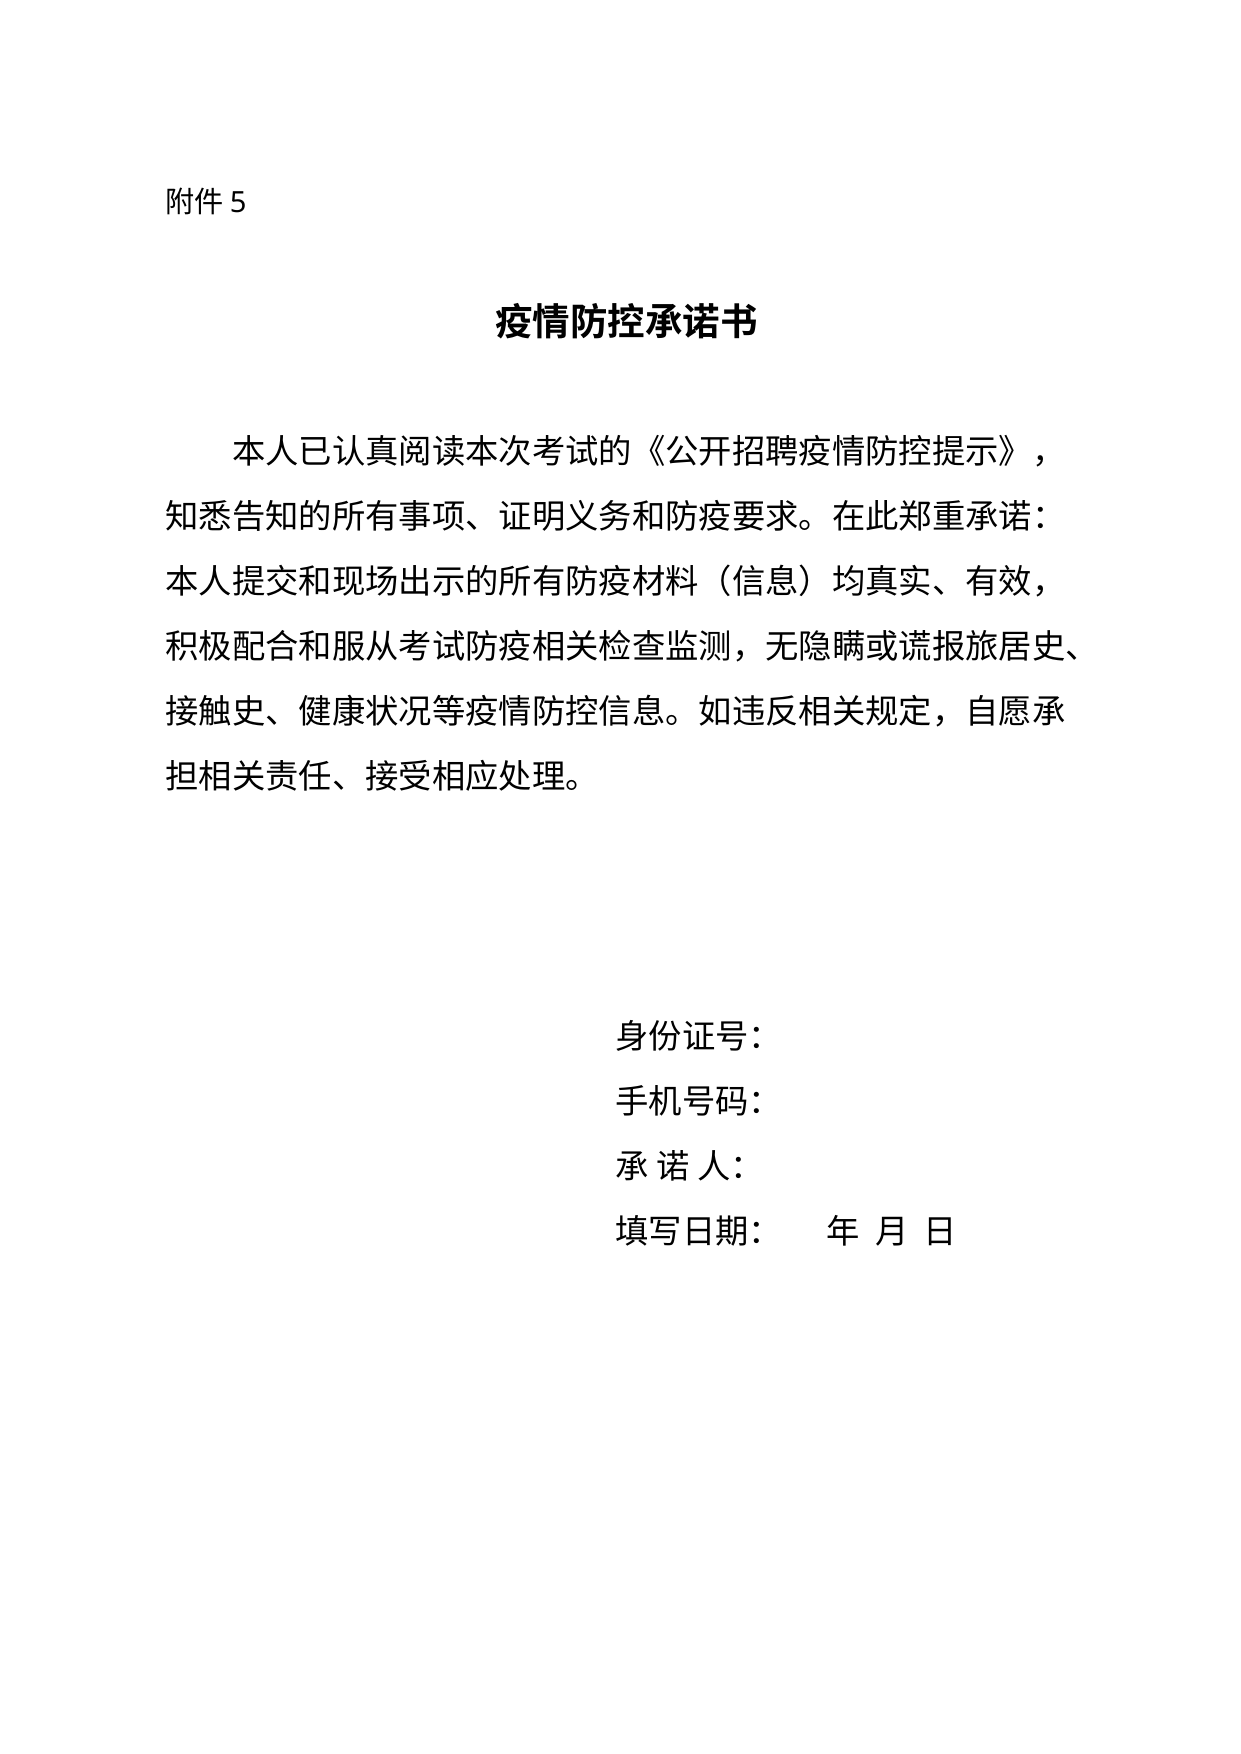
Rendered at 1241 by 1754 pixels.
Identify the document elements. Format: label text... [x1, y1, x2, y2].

text 身份证号： [165, 1002, 1087, 1067]
text 附件5 [165, 162, 1087, 224]
text 承 诺 人： [165, 1132, 1087, 1197]
text 本人已认真阅读本次考试的《公开招聘疫情防控提示》，知悉告知的所有事项、证明义务和防疫要求。在此郑重承诺：本人提交和现场出示的所有防疫材料（信息）均真实、有效，积极配合和服从考试防疫相关检查监测，无隐瞒或谎报旅居史、接触史、健康状况等疫情防控信息。如违反相关规定，自愿承担相关责任、接受相应处理。 [165, 417, 1087, 807]
text 填写日期： 年 月 日 [165, 1197, 1087, 1262]
text 手机号码： [165, 1067, 1087, 1132]
text 疫情防控承诺书 [165, 287, 1087, 352]
